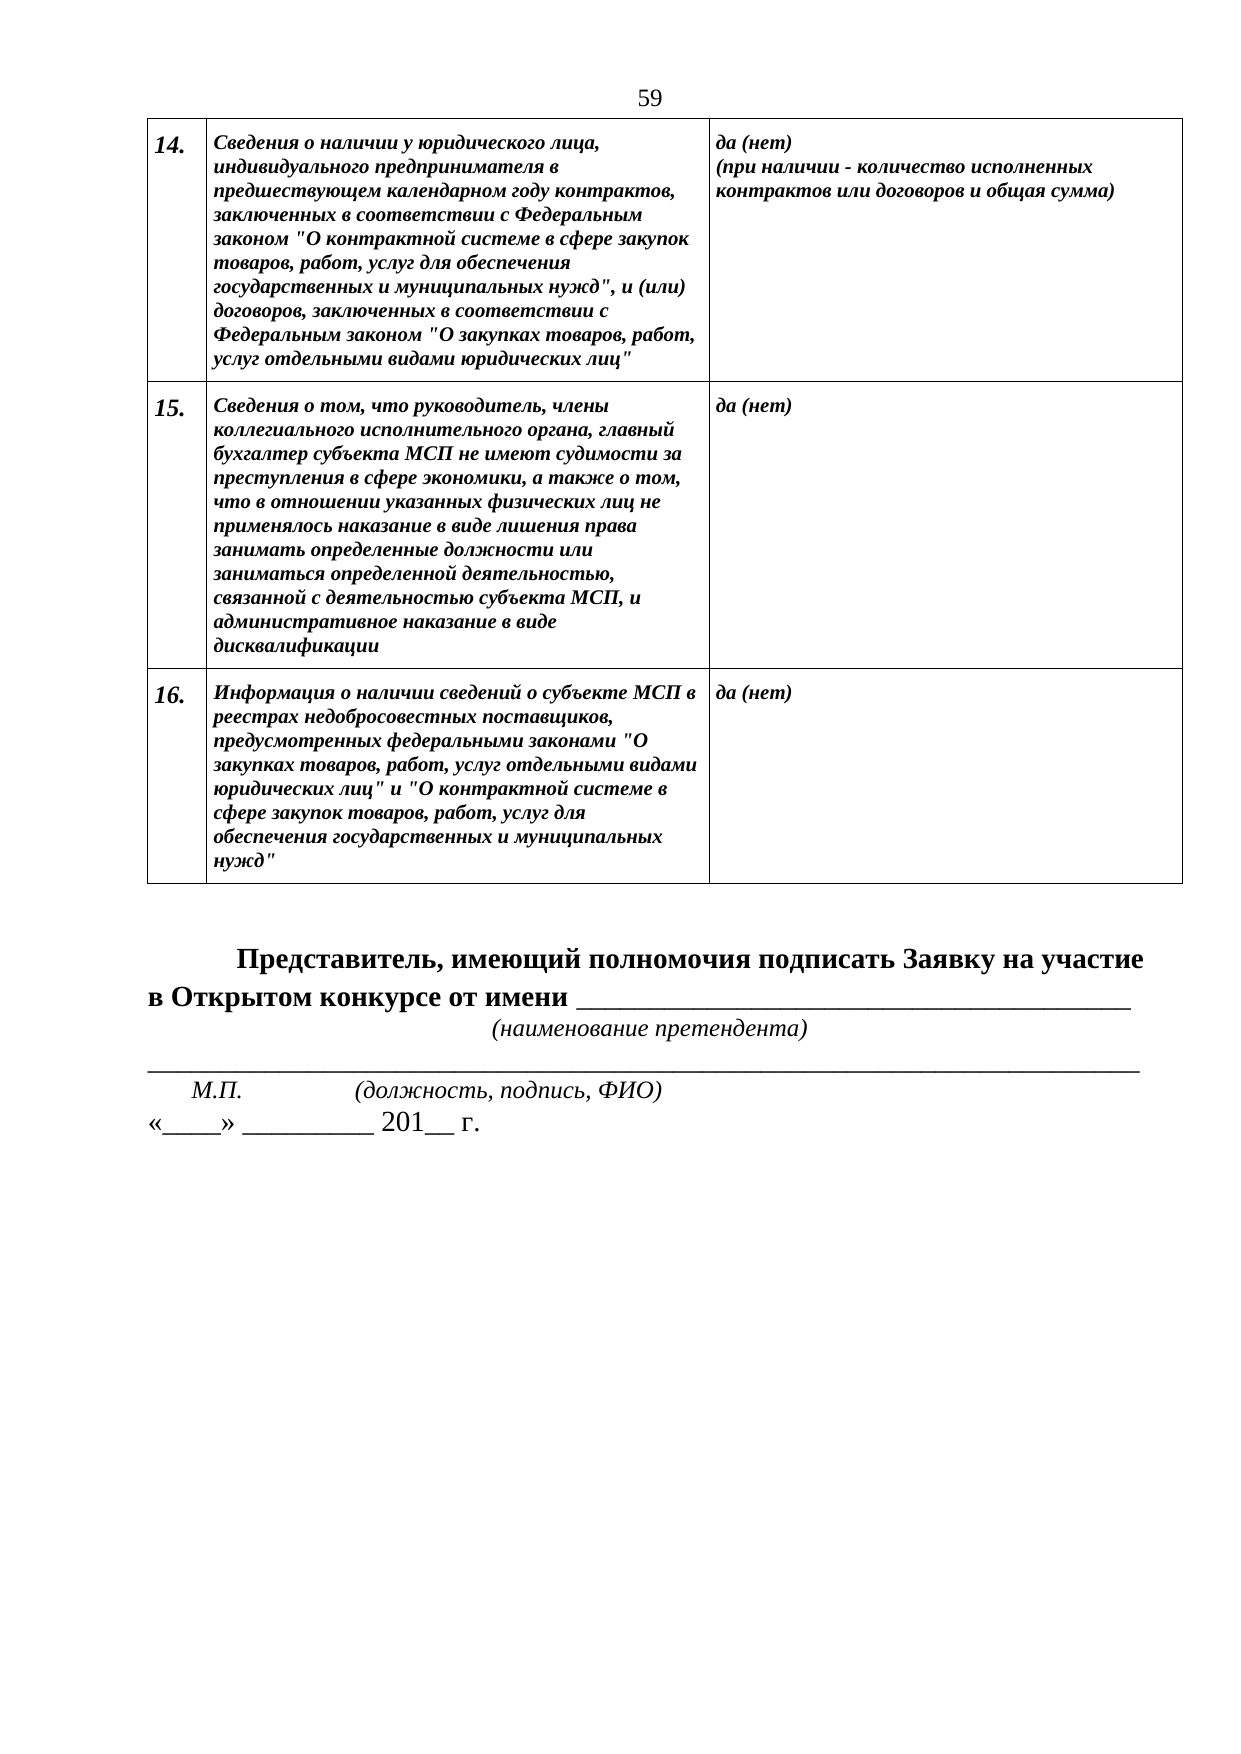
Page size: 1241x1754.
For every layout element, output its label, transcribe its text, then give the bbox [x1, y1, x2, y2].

table_cell 14. [148, 119, 206, 381]
table_cell да (нет) [710, 382, 1182, 668]
table_cell да (нет) [710, 669, 1182, 883]
table_cell Информация о наличии сведений о субъекте МСП в реестрах недобросовестных поставщиков, предусмотренных федеральными законами "О закупках товаров, работ, услуг отдельными видами юридических лиц" и "О контрактной системе в сфере закупок товаров, работ, услуг для обеспечения государственных и муниципальных нужд" [207, 669, 709, 883]
text «____» _________ 201__ г. [148, 1104, 1152, 1138]
text Представитель, имеющий полномочия подписать Заявку на участие в Открытом конкурсе от имени ______________________________________ [148, 941, 1152, 1013]
text ____________________________________________________________________ [148, 1042, 1152, 1076]
table_cell Сведения о наличии у юридического лица, индивидуального предпринимателя в предшествующем календарном году контрактов, заключенных в соответствии с Федеральным законом "О контрактной системе в сфере закупок товаров, работ, услуг для обеспечения государственных и муниципальных нужд", и (или) договоров, заключенных в соответствии с Федеральным законом "О закупках товаров, работ, услуг отдельными видами юридических лиц" [207, 119, 709, 381]
table_cell да (нет) (при наличии - количество исполненных контрактов или договоров и общая сумма) [710, 119, 1182, 381]
table_cell Сведения о том, что руководитель, члены коллегиального исполнительного органа, главный бухгалтер субъекта МСП не имеют судимости за преступления в сфере экономики, а также о том, что в отношении указанных физических лиц не применялось наказание в виде лишения права занимать определенные должности или заниматься определенной деятельностью, связанной с деятельностью субъекта МСП, и административное наказание в виде дисквалификации [207, 382, 709, 668]
table_cell 15. [148, 382, 206, 668]
text (наименование претендента) [148, 1013, 1152, 1042]
table_cell 16. [148, 669, 206, 883]
text М.П. (должность, подпись, ФИО) [148, 1076, 1152, 1104]
